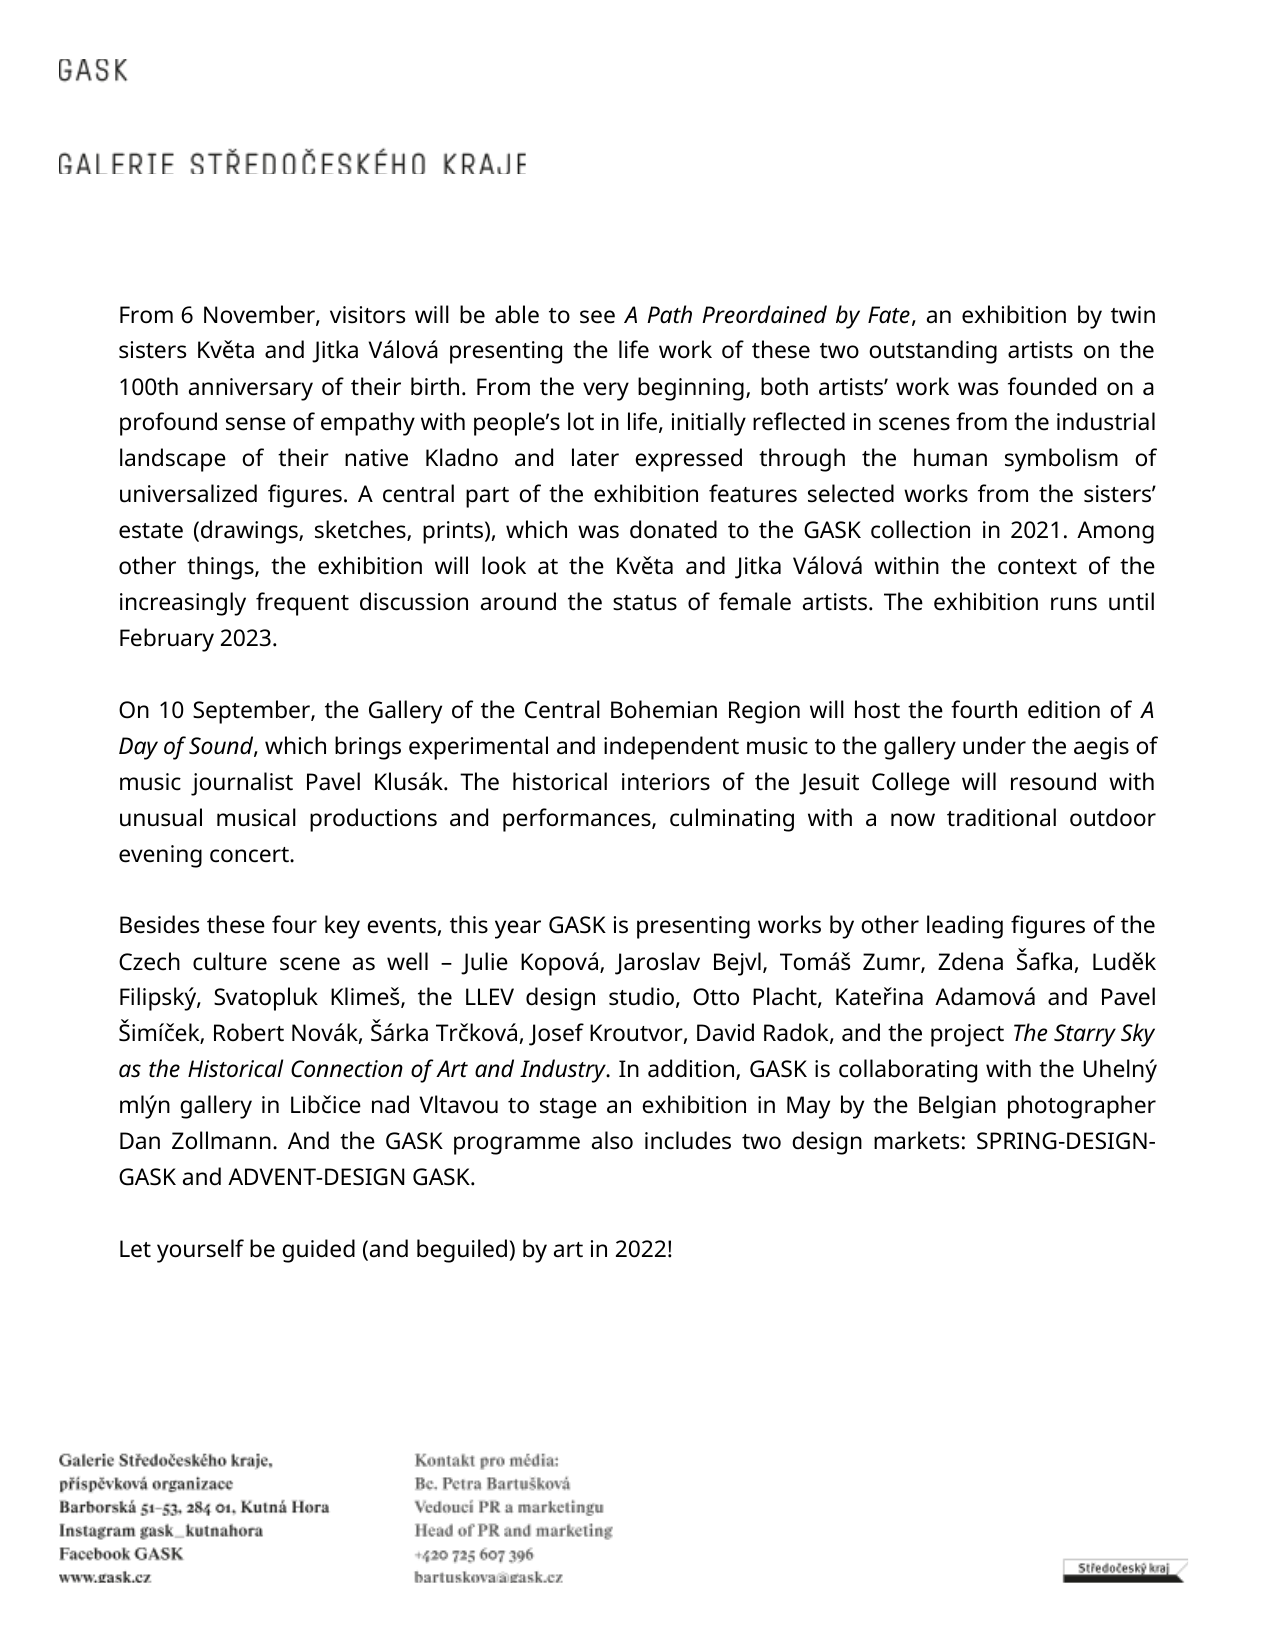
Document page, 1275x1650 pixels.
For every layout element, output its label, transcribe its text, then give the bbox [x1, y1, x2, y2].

text On 10 September, the Gallery of the Central Bohemian Region will host the fourth edition of A Day of Sound, which brings experimental and independent music to the gallery under the aegis of music journalist Pavel Klusák. The historical interiors of the Jesuit College will resound with unusual musical productions and performances, culminating with a now traditional outdoor evening concert. [118, 694, 1157, 869]
text Besides these four key events, this year GASK is presenting works by other leading figures of the Czech culture scene as well – Julie Kopová, Jaroslav Bejvl, Tomáš Zumr, Zdena Šafka, Luděk Filipský, Svatopluk Klimeš, the LLEV design studio, Otto Placht, Kateřina Adamová and Pavel Šimíček, Robert Novák, Šárka Trčková, Josef Kroutvor, David Radok, and the project The Starry Sky as the Historical Connection of Art and Industry. In addition, GASK is collaborating with the Uhelný mlýn gallery in Libčice nad Vltavou to stage an exhibition in May by the Belgian photographer Dan Zollmann. And the GASK programme also includes two design markets: SPRING-DESIGN-GASK and ADVENT-DESIGN GASK. [118, 909, 1157, 1192]
text Let yourself be guided (and beguiled) by art in 2022! [118, 1233, 1157, 1264]
text From 6 November, visitors will be able to see A Path Preordained by Fate, an exhibition by twin sisters Květa and Jitka Válová presenting the life work of these two outstanding artists on the 100th anniversary of their birth. From the very beginning, both artists’ work was founded on a profound sense of empathy with people’s lot in life, initially reflected in scenes from the industrial landscape of their native Kladno and later expressed through the human symbolism of universalized figures. A central part of the exhibition features selected works from the sisters’ estate (drawings, sketches, prints), which was donated to the GASK collection in 2021. Among other things, the exhibition will look at the Květa and Jitka Válová within the context of the increasingly frequent discussion around the status of female artists. The exhibition runs until February 2023. [118, 298, 1157, 653]
